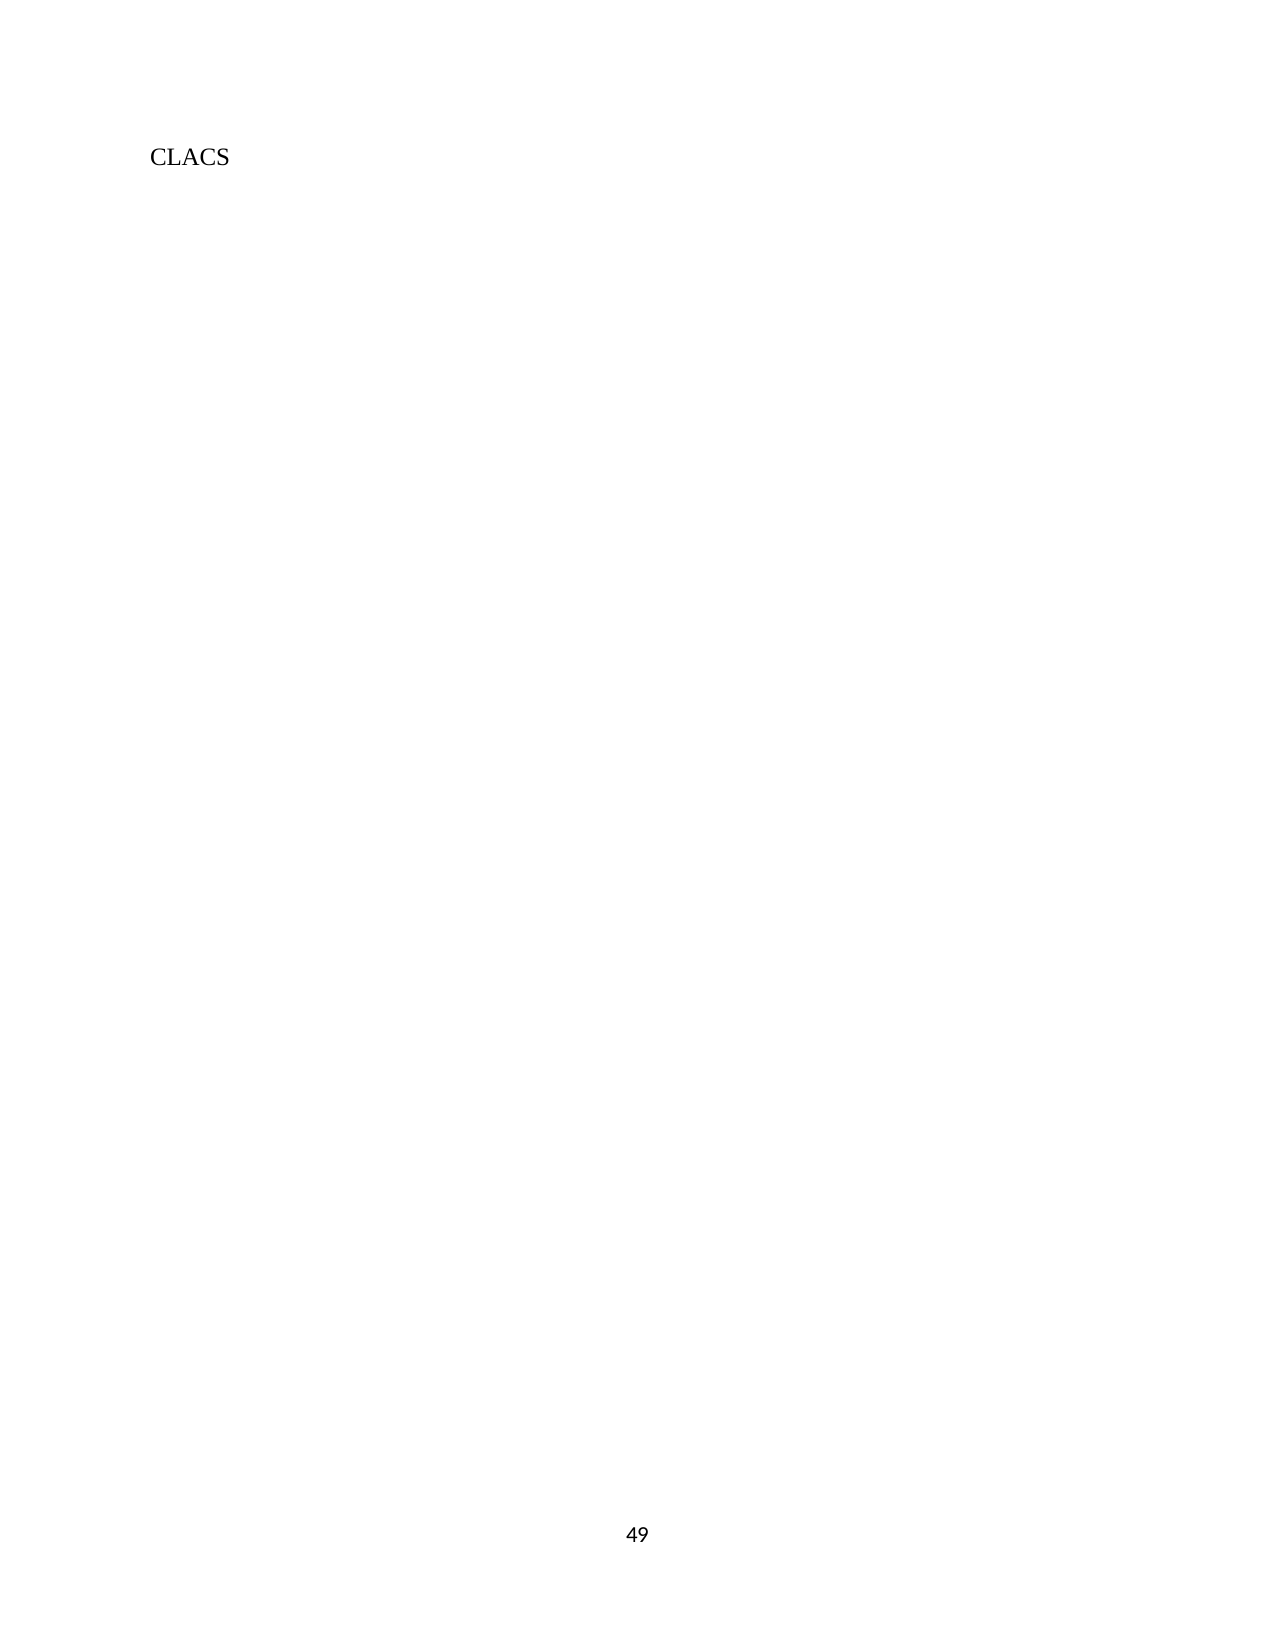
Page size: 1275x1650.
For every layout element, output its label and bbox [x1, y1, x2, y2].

text [150, 142, 1126, 170]
